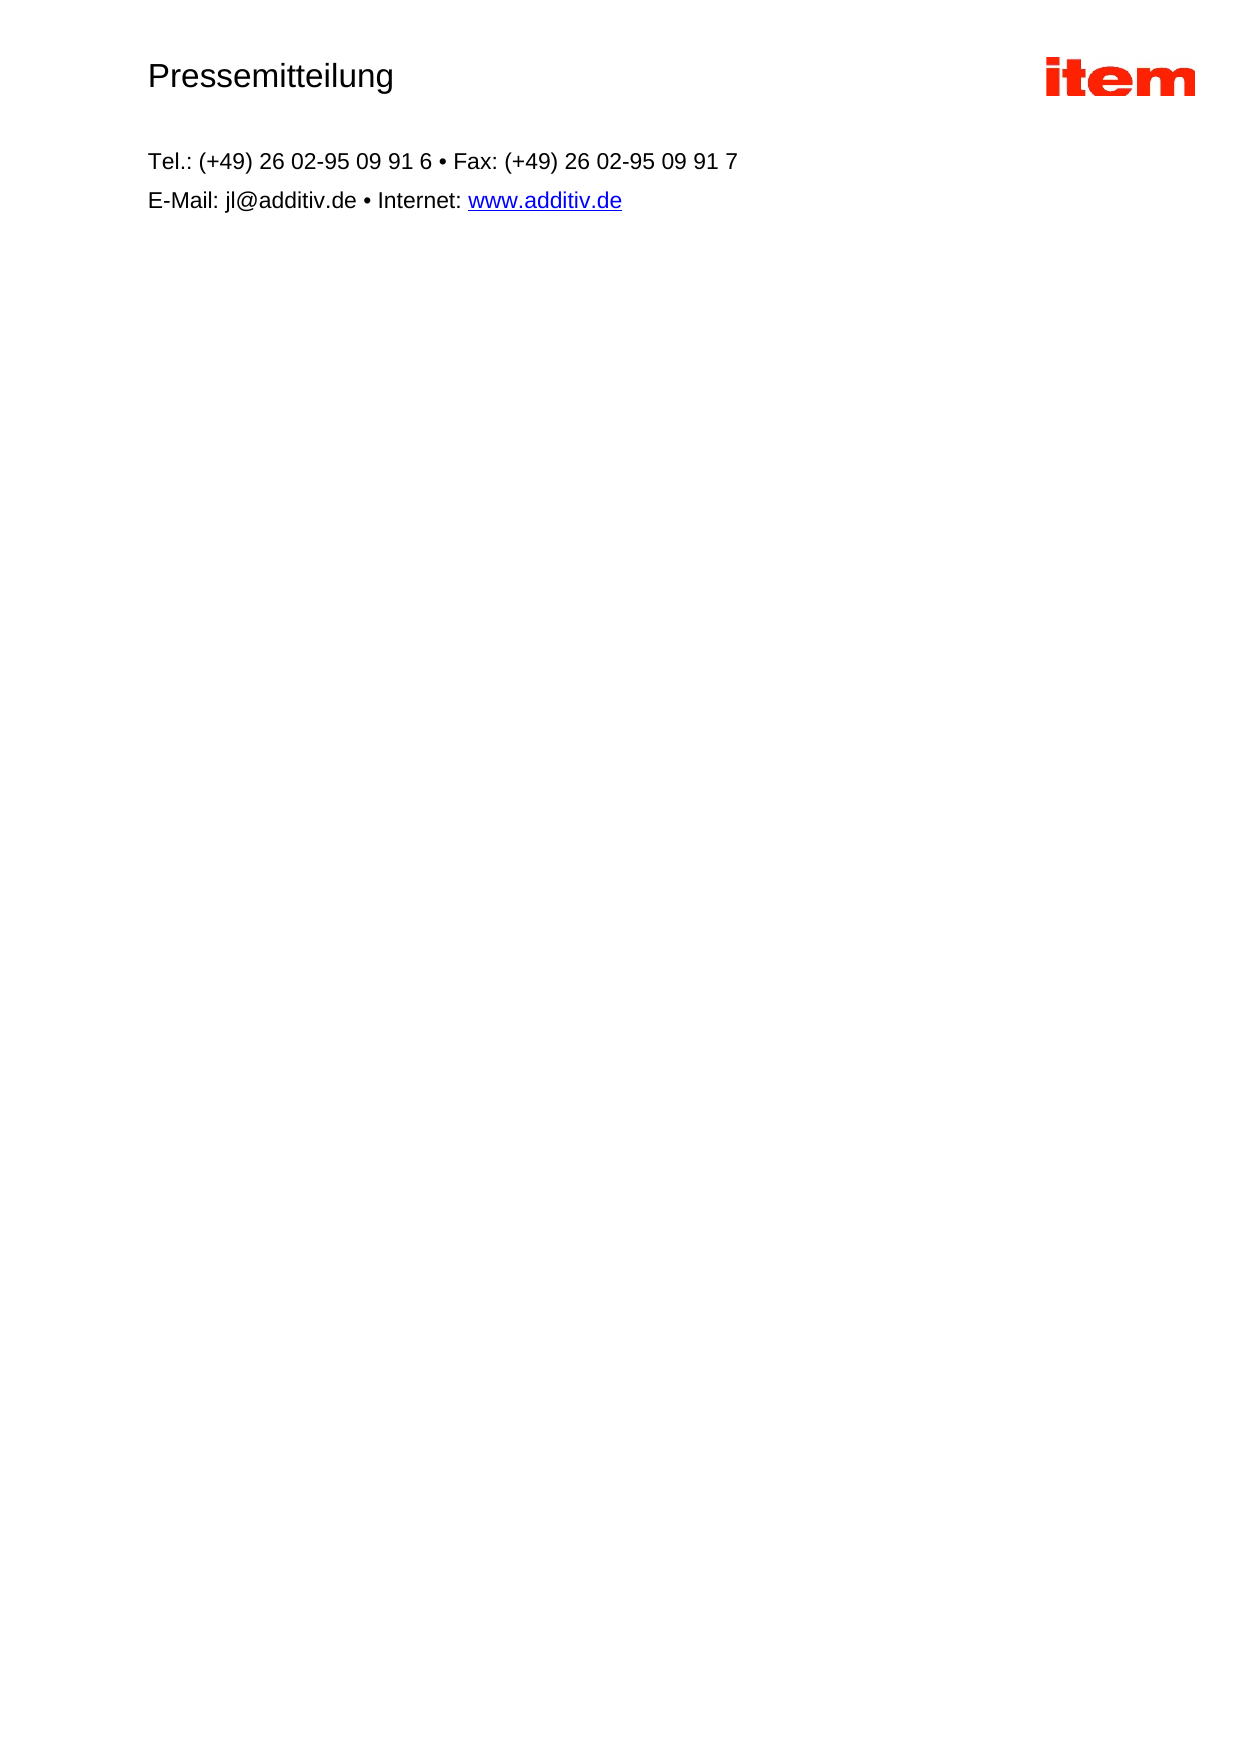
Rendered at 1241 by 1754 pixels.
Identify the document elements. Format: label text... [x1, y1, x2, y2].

picture [1045, 57, 1195, 95]
text E-Mail: jl@additiv.de • Internet: www.additiv.de [148, 187, 1033, 213]
text Tel.: (+49) 26 02-95 09 91 6 • Fax: (+49) 26 02-95 09 91 7 [148, 148, 1033, 174]
